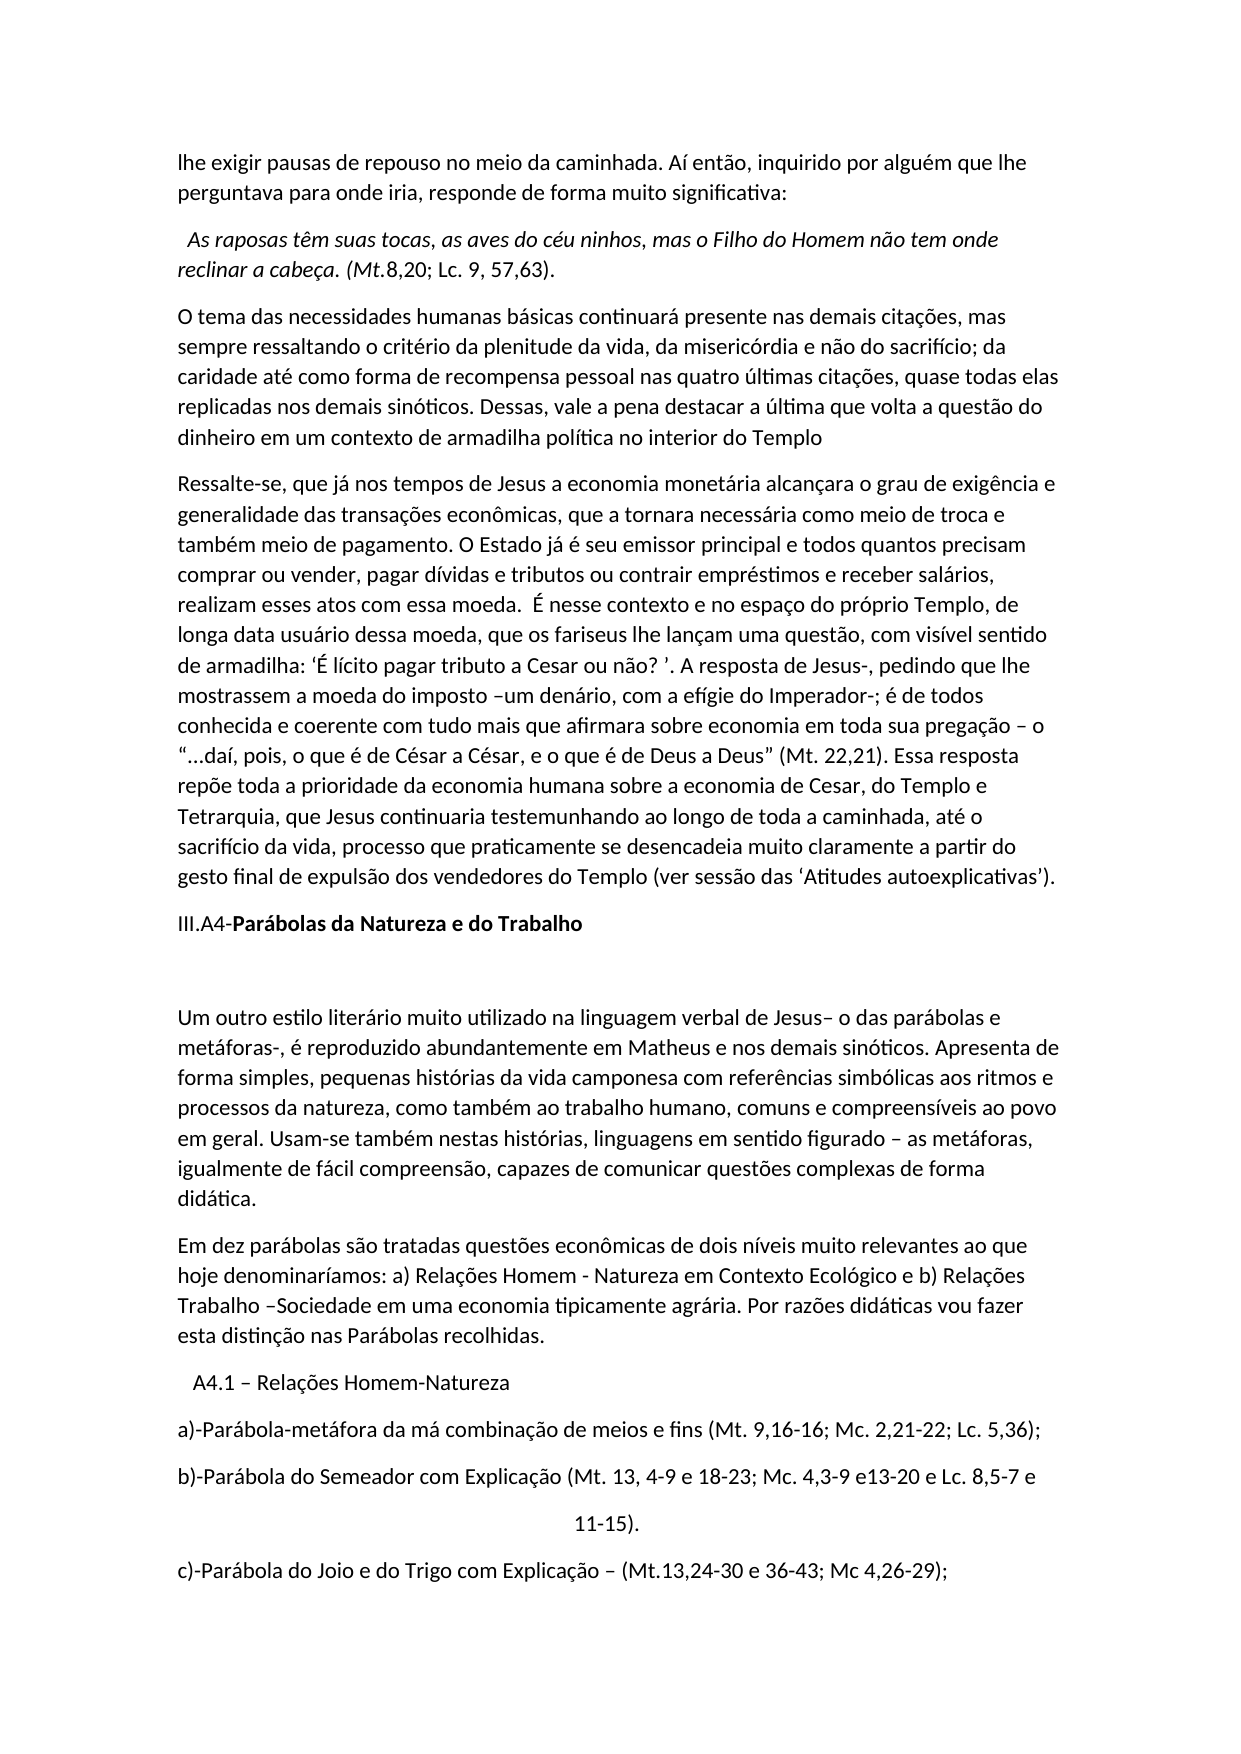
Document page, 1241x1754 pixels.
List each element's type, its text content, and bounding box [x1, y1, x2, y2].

text c)-Parábola do Joio e do Trigo com Explicação – (Mt.13,24-30 e 36-43; Mc 4,26-29); [177, 1556, 1063, 1584]
text As raposas têm suas tocas, as aves do céu ninhos, mas o Filho do Homem não tem onde reclinar a cabeça. (Mt.8,20; Lc. 9, 57,63). [177, 225, 1063, 283]
text 11-15). [177, 1509, 1063, 1537]
text Um outro estilo literário muito utilizado na linguagem verbal de Jesus– o das parábolas e metáforas-, é reproduzido abundantemente em Matheus e nos demais sinóticos. Apresenta de forma simples, pequenas histórias da vida camponesa com referências simbólicas aos ritmos e processos da natureza, como também ao trabalho humano, comuns e compreensíveis ao povo em geral. Usam-se também nestas histórias, linguagens em sentido figurado – as metáforas, igualmente de fácil compreensão, capazes de comunicar questões complexas de forma didática. [177, 1003, 1063, 1212]
text Em dez parábolas são tratadas questões econômicas de dois níveis muito relevantes ao que hoje denominaríamos: a) Relações Homem - Natureza em Contexto Ecológico e b) Relações Trabalho –Sociedade em uma economia tipicamente agrária. Por razões didáticas vou fazer esta distinção nas Parábolas recolhidas. [177, 1231, 1063, 1349]
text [177, 148, 1063, 206]
text O tema das necessidades humanas básicas continuará presente nas demais citações, mas sempre ressaltando o critério da plenitude da vida, da misericórdia e não do sacrifício; da caridade até como forma de recompensa pessoal nas quatro últimas citações, quase todas elas replicadas nos demais sinóticos. Dessas, vale a pena destacar a última que volta a questão do dinheiro em um contexto de armadilha política no interior do Templo [177, 302, 1063, 451]
text a)-Parábola-metáfora da má combinação de meios e fins (Mt. 9,16-16; Mc. 2,21-22; Lc. 5,36); [177, 1415, 1063, 1443]
text A4.1 – Relações Homem-Natureza [177, 1368, 1063, 1396]
text III.A4-Parábolas da Natureza e do Trabalho [177, 909, 1063, 937]
text b)-Parábola do Semeador com Explicação (Mt. 13, 4-9 e 18-23; Mc. 4,3-9 e13-20 e Lc. 8,5-7 e [177, 1462, 1063, 1490]
text Ressalte-se, que já nos tempos de Jesus a economia monetária alcançara o grau de exigência e generalidade das transações econômicas, que a tornara necessária como meio de troca e também meio de pagamento. O Estado já é seu emissor principal e todos quantos precisam comprar ou vender, pagar dívidas e tributos ou contrair empréstimos e receber salários, realizam esses atos com essa moeda. É nesse contexto e no espaço do próprio Templo, de longa data usuário dessa moeda, que os fariseus lhe lançam uma questão, com visível sentido de armadilha: ‘É lícito pagar tributo a Cesar ou não? ’. A resposta de Jesus-, pedindo que lhe mostrassem a moeda do imposto –um denário, com a efígie do Imperador-; é de todos conhecida e coerente com tudo mais que afirmara sobre economia em toda sua pregação – o “...daí, pois, o que é de César a César, e o que é de Deus a Deus” (Mt. 22,21). Essa resposta repõe toda a prioridade da economia humana sobre a economia de Cesar, do Templo e Tetrarquia, que Jesus continuaria testemunhando ao longo de toda a caminhada, até o sacrifício da vida, processo que praticamente se desencadeia muito claramente a partir do gesto final de expulsão dos vendedores do Templo (ver sessão das ‘Atitudes autoexplicativas’). [177, 469, 1063, 890]
